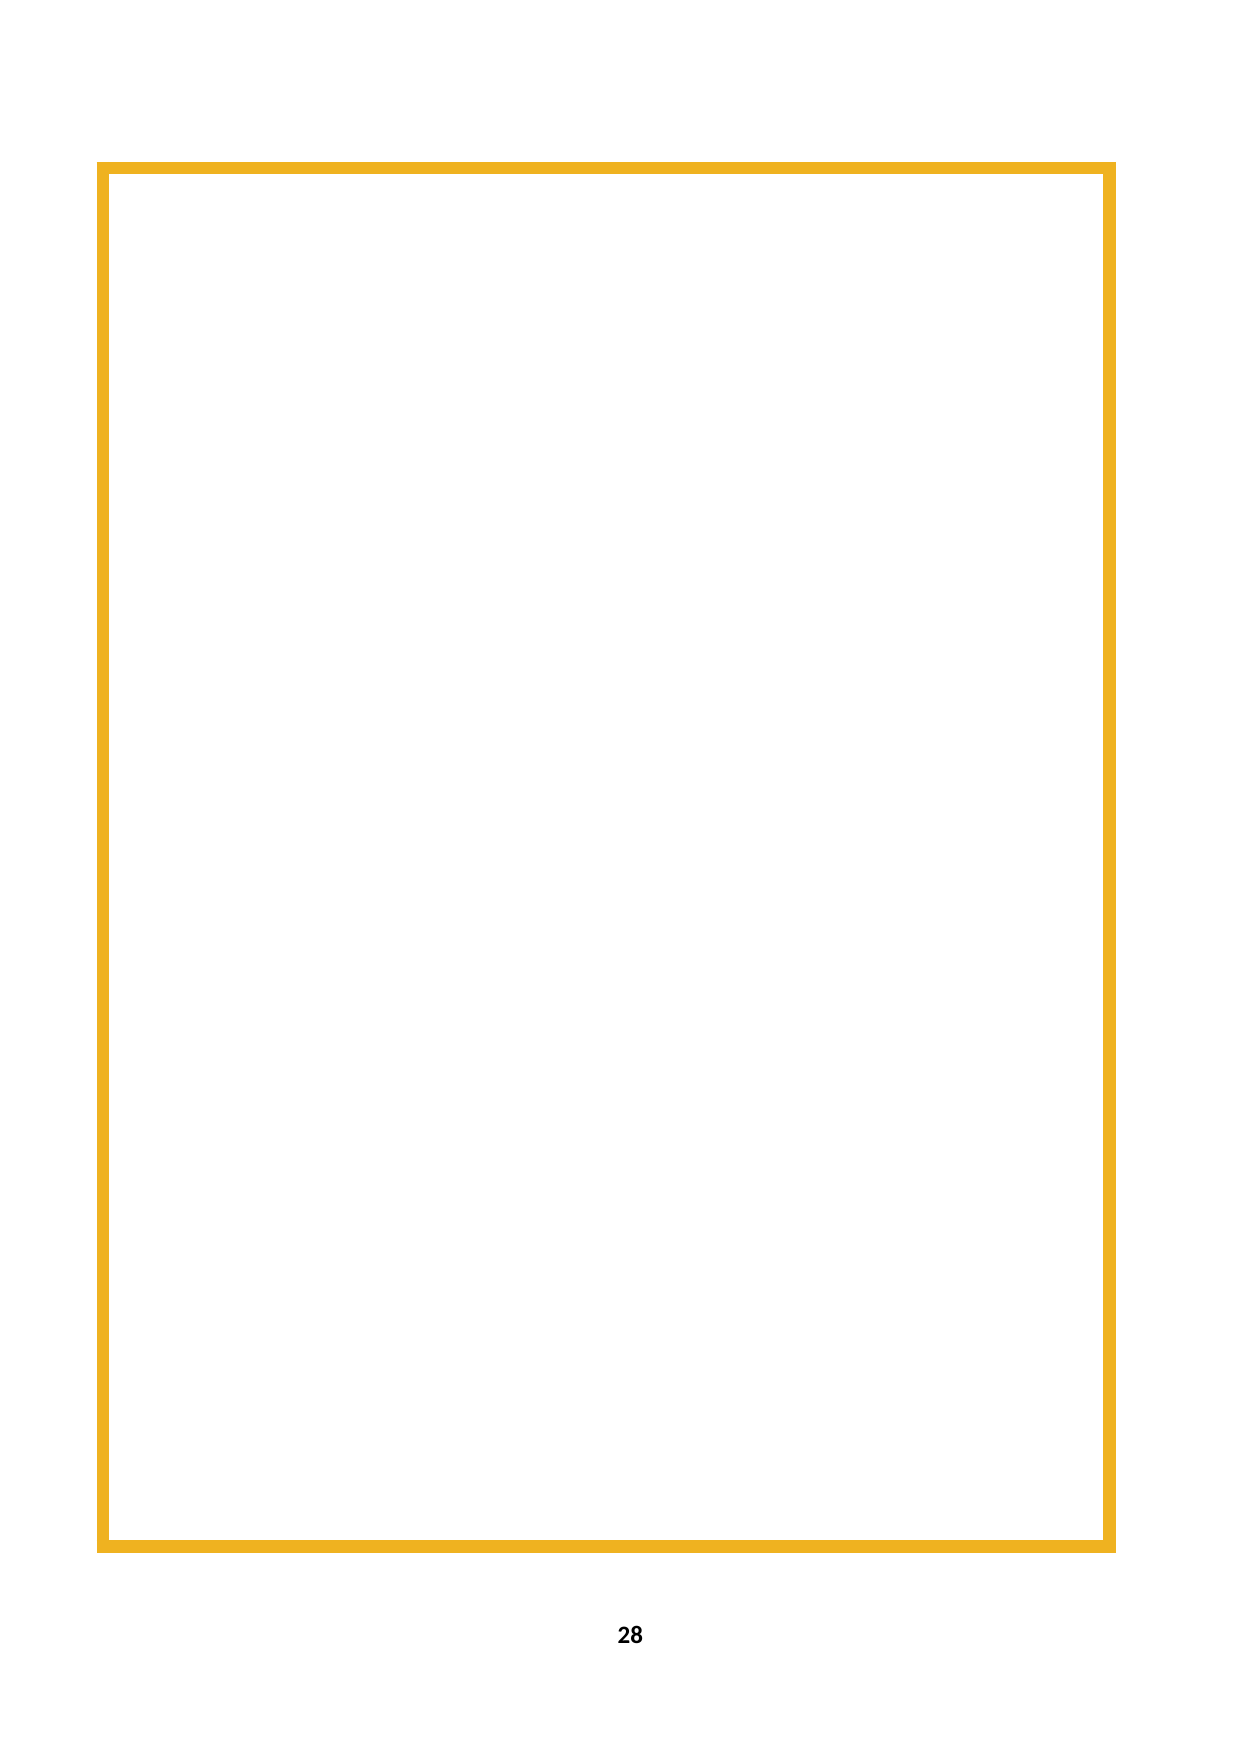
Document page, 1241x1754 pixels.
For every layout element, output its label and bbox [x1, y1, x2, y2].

table_header [109, 174, 1103, 1540]
